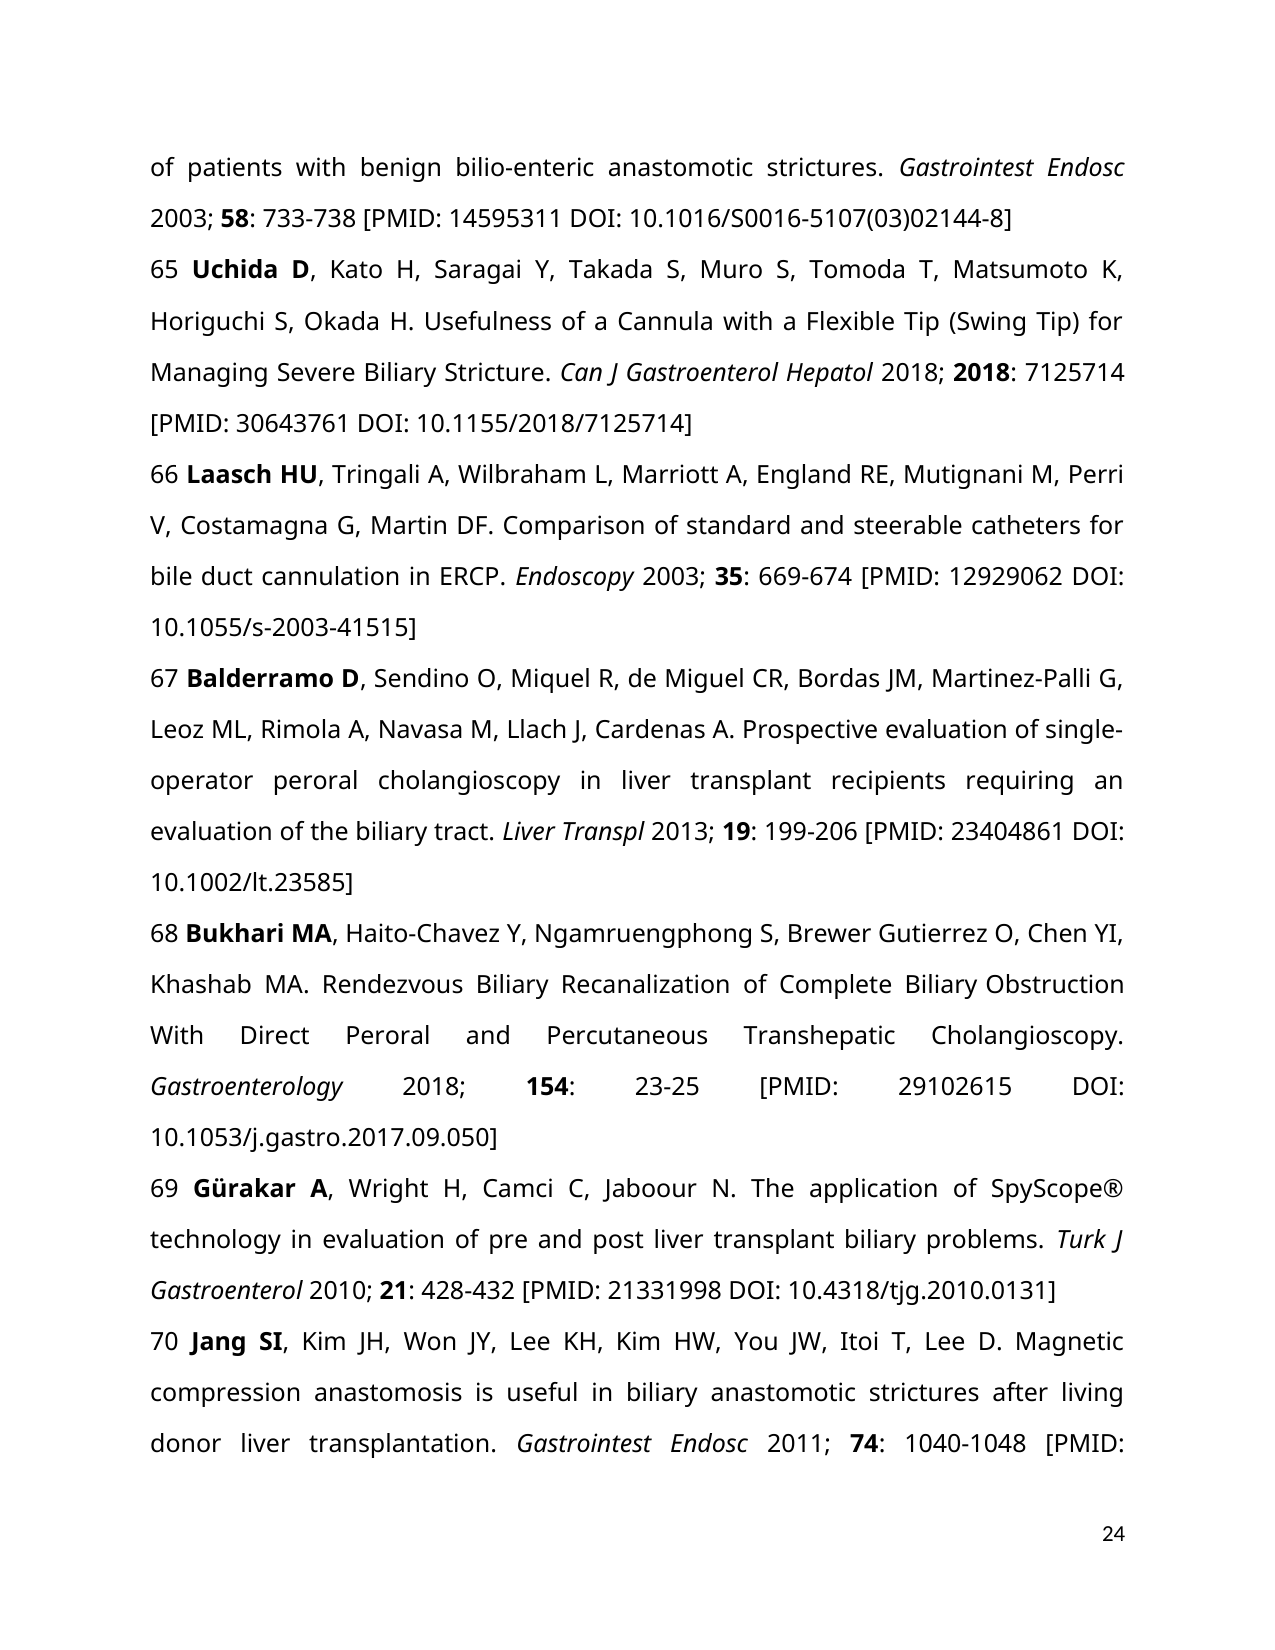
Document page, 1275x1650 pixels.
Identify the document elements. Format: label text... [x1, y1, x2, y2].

text 68 Bukhari MA, Haito-Chavez Y, Ngamruengphong S, Brewer Gutierrez O, Chen YI, Khashab MA. Rendezvous Biliary Recanalization of Complete Biliary Obstruction With Direct Peroral and Percutaneous Transhepatic Cholangioscopy. Gastroenterology 2018; 154: 23-25 [PMID: 29102615 DOI: 10.1053/j.gastro.2017.09.050] [150, 916, 1125, 1154]
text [150, 1324, 1125, 1460]
text 69 Gürakar A, Wright H, Camci C, Jaboour N. The application of SpyScope® technology in evaluation of pre and post liver transplant biliary problems. Turk J Gastroenterol 2010; 21: 428-432 [PMID: 21331998 DOI: 10.4318/tjg.2010.0131] [150, 1171, 1125, 1307]
text 66 Laasch HU, Tringali A, Wilbraham L, Marriott A, England RE, Mutignani M, Perri V, Costamagna G, Martin DF. Comparison of standard and steerable catheters for bile duct cannulation in ERCP. Endoscopy 2003; 35: 669-674 [PMID: 12929062 DOI: 10.1055/s-2003-41515] [150, 456, 1125, 643]
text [150, 150, 1125, 235]
text 67 Balderramo D, Sendino O, Miquel R, de Miguel CR, Bordas JM, Martinez-Palli G, Leoz ML, Rimola A, Navasa M, Llach J, Cardenas A. Prospective evaluation of single-operator peroral cholangioscopy in liver transplant recipients requiring an evaluation of the biliary tract. Liver Transpl 2013; 19: 199-206 [PMID: 23404861 DOI: 10.1002/lt.23585] [150, 660, 1125, 899]
text 65 Uchida D, Kato H, Saragai Y, Takada S, Muro S, Tomoda T, Matsumoto K, Horiguchi S, Okada H. Usefulness of a Cannula with a Flexible Tip (Swing Tip) for Managing Severe Biliary Stricture. Can J Gastroenterol Hepatol 2018; 2018: 7125714 [PMID: 30643761 DOI: 10.1155/2018/7125714] [150, 252, 1125, 439]
